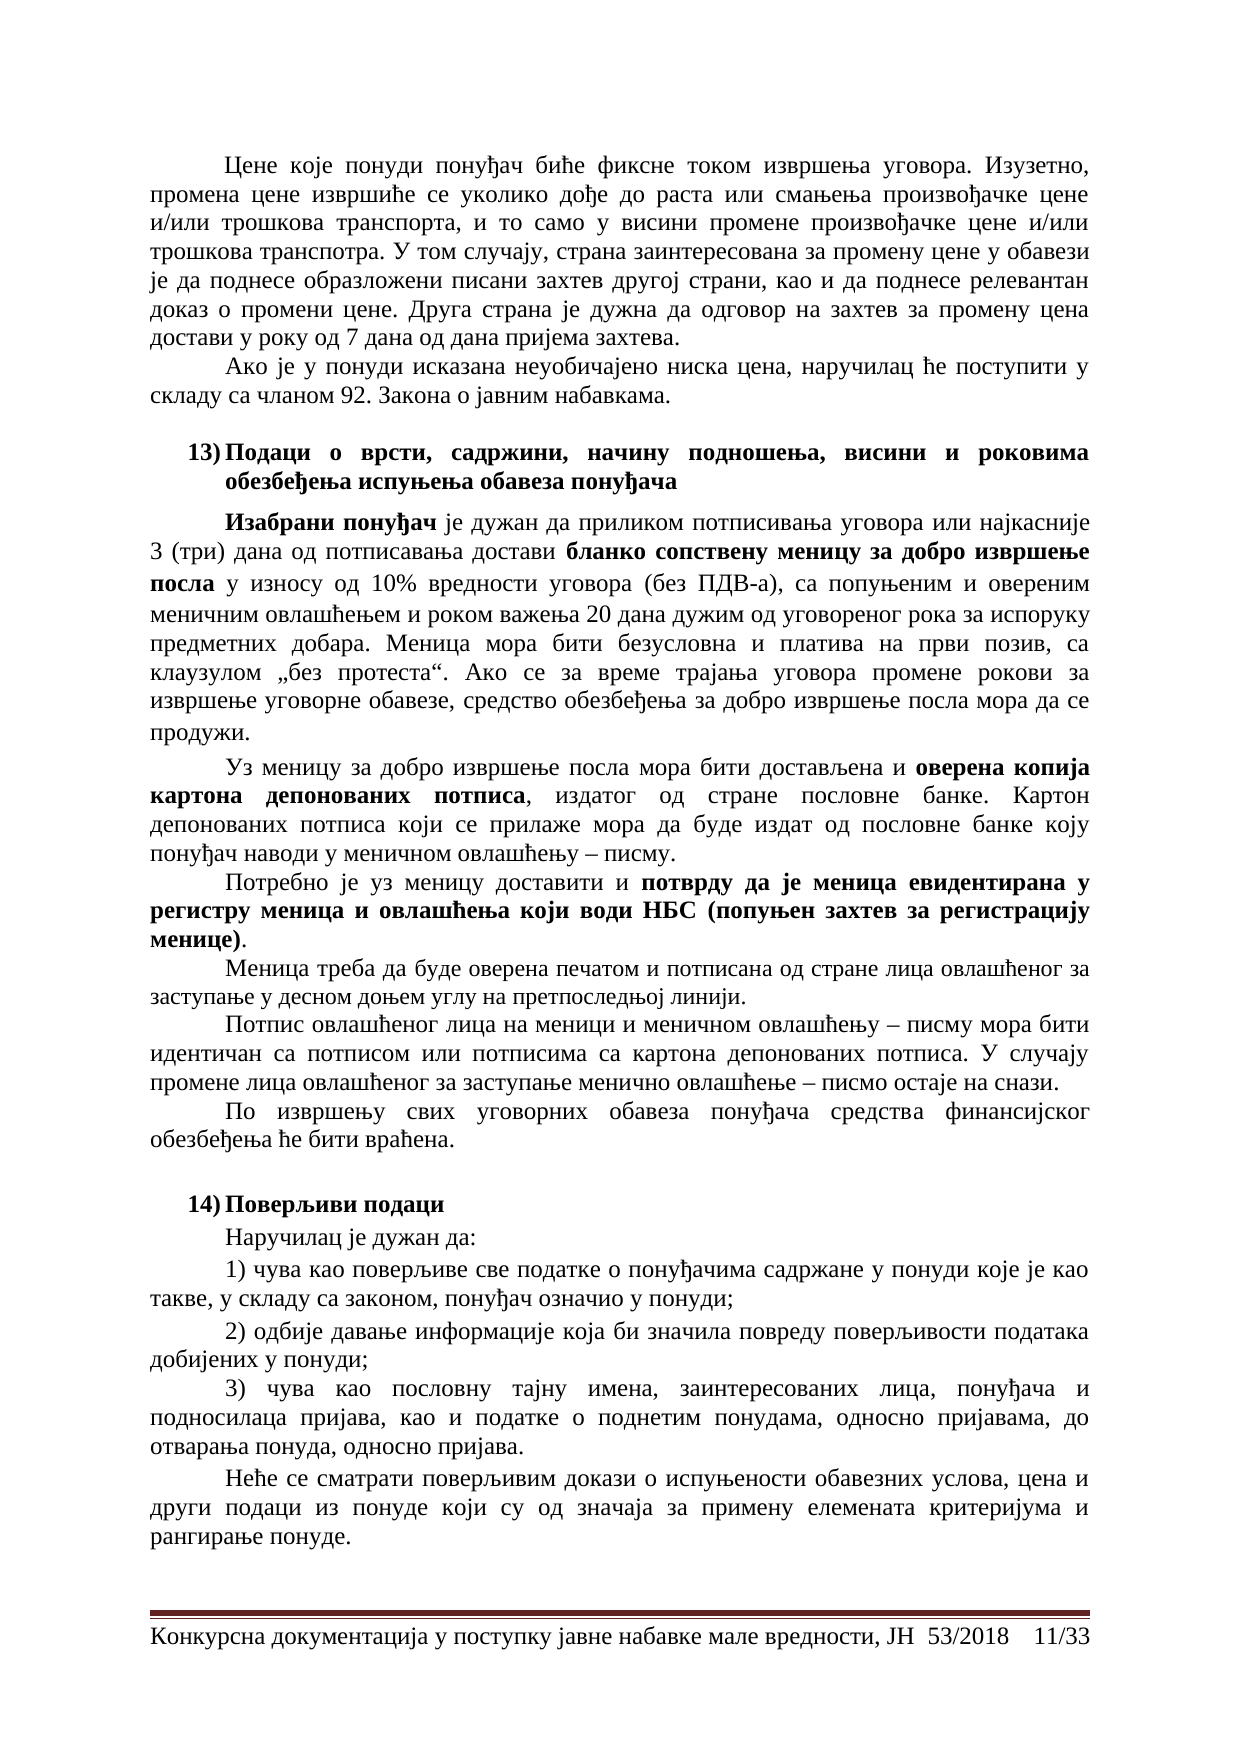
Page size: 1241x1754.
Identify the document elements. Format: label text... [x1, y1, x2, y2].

text Ако је у понуди исказана неуобичајено ниска цена, наручилац ће поступити у складу са чланом 92. Закона о јавним набавкама. [150, 351, 1090, 409]
text Цене које понуди понуђач биће фиксне током извршења уговора. Изузетно, промена цене извршиће се уколико дође до раста или смањења произвођачке цене и/или трошкова транспорта, и то само у висини промене произвођачке цене и/или трошкова транспотра. У том случају, страна заинтересована за промену цене у обавези је да поднесе образложени писани захтев другој страни, као и да поднесе релевантан доказ о промени цене. Друга страна је дужна да одговор на захтев за промену цена достави у року од 7 дана од дана пријема захтева. [150, 150, 1090, 351]
text Потребно је уз меницу доставити и потврду да је меница евидентирана у регистру меница и овлашћења који води НБС (попуњен захтев за регистрацију менице). [150, 867, 1090, 953]
text Меница треба да буде оверена печатом и потписана од стране лица овлашћеног за заступање у десном доњем углу на претпоследњој линији. [150, 953, 1090, 1009]
list Изабрани понуђач је дужан да приликом потписивања уговора или најкасније 3 (три) дана од потписавања достави бланко сопствену меницу за добро извршење посла у износу од 10% вредности уговора (без ПДВ-а), са попуњеним и овереним меничним овлашћењем и роком важења 20 дана дужим од уговореног рока за испоруку предметних добара. Меница мора бити безусловна и платива на први позив, са клаузулом „без протеста“. Ако се за време трајања уговора промене рокови за извршење уговорне обавезе, средство обезбеђења за добро извршење посла мора да се продужи. [150, 507, 1090, 748]
text По извршењу свих уговорних обавеза понуђача средства финансијског обезбеђења ће бити враћена. [150, 1096, 1090, 1153]
text 2) одбије давање информације која би значила повреду поверљивости података добијених у понуди; [150, 1316, 1090, 1373]
list Подаци о врсти, садржини, начину подношења, висини и роковима обезбеђења испуњења обавеза понуђача [187, 437, 1090, 495]
text Потпис овлашћеног лица на меници и меничном овлашћењу – писму мора бити идентичан са потписом или потписима са картона депонованих потписа. У случају промене лица овлашћеног за заступање менично овлашћење – писмо остаје на снази. [150, 1009, 1090, 1096]
text Неће се сматрати поверљивим докази о испуњености обавезних услова, цена и други подаци из понуде који су од значаја за примену елемената критеријума и рангирање понуде. [150, 1463, 1090, 1549]
list Поверљиви подаци [187, 1189, 1090, 1218]
text Наручилац је дужан да: [150, 1222, 1090, 1251]
text 1) чува као поверљиве све податке о понуђачима садржане у понуди које је као такве, у складу са законом, понуђач означио у понуди; [150, 1254, 1090, 1312]
text 3) чува као пословну тајну имена, заинтересованих лица, понуђача и подносилаца пријава, као и податке о поднетим понудама, односно пријавама, до отварања понуда, односно пријава. [150, 1373, 1090, 1459]
text Уз меницу за добро извршење посла мора бити достављена и оверена копија картона депонованих потписа, издатог од стране пословне банке. Картон депонованих потписа који се прилаже мора да буде издат од пословне банке коју понуђач наводи у меничном овлашћењу – писму. [150, 752, 1090, 867]
